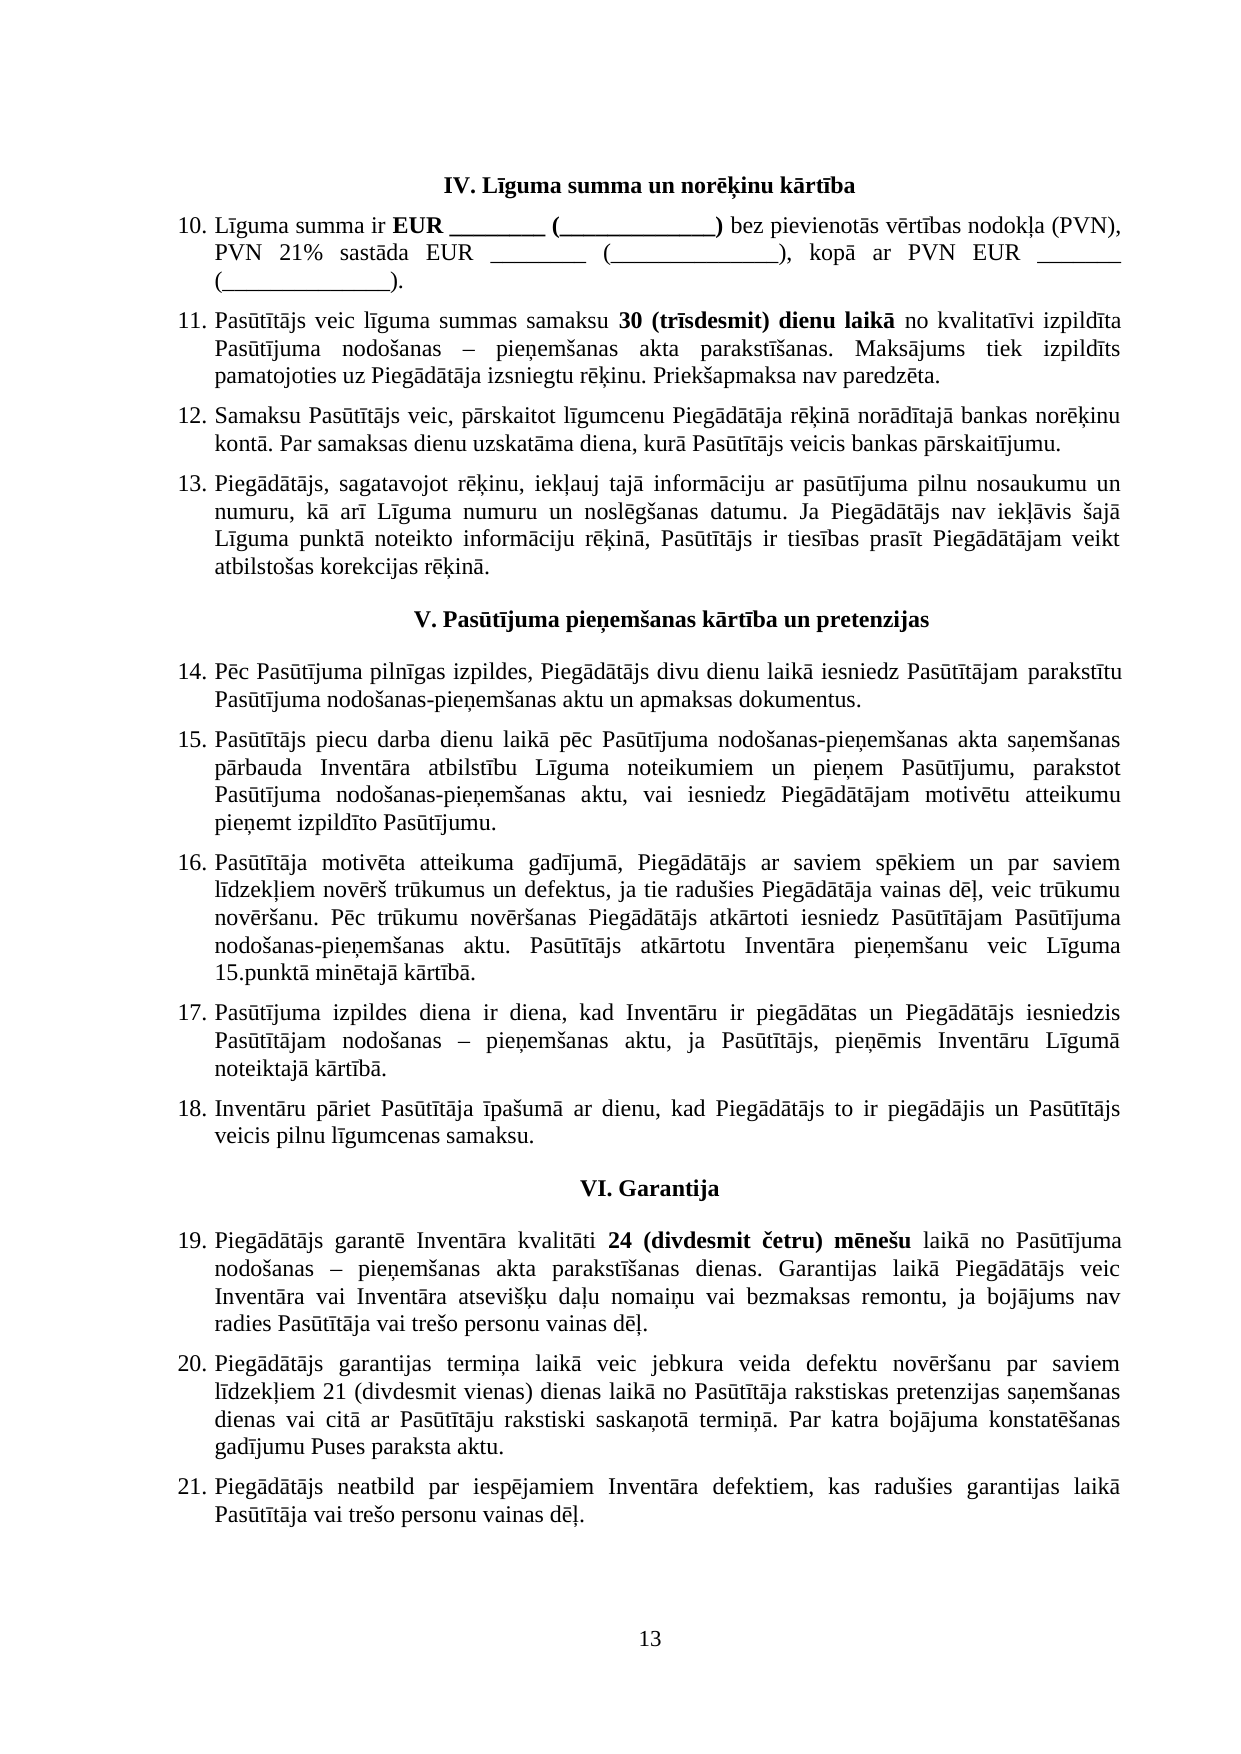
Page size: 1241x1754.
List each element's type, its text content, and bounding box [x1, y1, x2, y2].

list Piegādātājs garantijas termiņa laikā veic jebkura veida defektu novēršanu par saviem līdzekļiem 21 (divdesmit vienas) dienas laikā no Pasūtītāja rakstiskas pretenzijas saņemšanas dienas vai citā ar Pasūtītāju rakstiski saskaņotā termiņā. Par katra bojājuma konstatēšanas gadījumu Puses paraksta aktu. [177, 1349, 1122, 1460]
list Piegādātājs garantē Inventāra kvalitāti 24 (divdesmit četru) mēnešu laikā no Pasūtījuma nodošanas – pieņemšanas akta parakstīšanas dienas. Garantijas laikā Piegādātājs veic Inventāra vai Inventāra atsevišķu daļu nomaiņu vai bezmaksas remontu, ja bojājums nav radies Pasūtītāja vai trešo personu vainas dēļ. [177, 1226, 1122, 1337]
text VI. Garantija [177, 1174, 1122, 1201]
list Pasūtītājs veic līguma summas samaksu 30 (trīsdesmit) dienu laikā no kvalitatīvi izpildīta Pasūtījuma nodošanas – pieņemšanas akta parakstīšanas. Maksājums tiek izpildīts pamatojoties uz Piegādātāja izsniegtu rēķinu. Priekšapmaksa nav paredzēta. [177, 306, 1122, 389]
list Piegādātājs, sagatavojot rēķinu, iekļauj tajā informāciju ar pasūtījuma pilnu nosaukumu un numuru, kā arī Līguma numuru un noslēgšanas datumu. Ja Piegādātājs nav iekļāvis šajā Līguma punktā noteikto informāciju rēķinā, Pasūtītājs ir tiesības prasīt Piegādātājam veikt atbilstošas korekcijas rēķinā. [177, 469, 1122, 579]
list Pasūtītāja motivēta atteikuma gadījumā, Piegādātājs ar saviem spēkiem un par saviem līdzekļiem novērš trūkumus un defektus, ja tie radušies Piegādātāja vainas dēļ, veic trūkumu novēršanu. Pēc trūkumu novēršanas Piegādātājs atkārtoti iesniedz Pasūtītājam Pasūtījuma nodošanas-pieņemšanas aktu. Pasūtītājs atkārtotu Inventāra pieņemšanu veic Līguma 15.punktā minētajā kārtībā. [177, 848, 1122, 986]
list pasūtītājs piecu darba dienu laikā pēc Pasūtījuma nodošanas-pieņemšanas akta saņemšanas pārbauda Inventāra atbilstību Līguma noteikumiem un pieņem Pasūtījumu, parakstot Pasūtījuma nodošanas-pieņemšanas aktu, vai iesniedz Piegādātājam motivētu atteikumu pieņemt izpildīto Pasūtījumu. [177, 725, 1122, 835]
text IV. Līguma summa un norēķinu kārtība [177, 171, 1122, 198]
list Pasūtījuma izpildes diena ir diena, kad Inventāru ir piegādātas un Piegādātājs iesniedzis Pasūtītājam nodošanas – pieņemšanas aktu, ja Pasūtītājs, pieņēmis Inventāru Līgumā noteiktajā kārtībā. [177, 998, 1122, 1081]
list Inventāru pāriet Pasūtītāja īpašumā ar dienu, kad Piegādātājs to ir piegādājis un Pasūtītājs veicis pilnu līgumcenas samaksu. [177, 1094, 1122, 1149]
list Piegādātājs neatbild par iespējamiem Inventāra defektiem, kas radušies garantijas laikā Pasūtītāja vai trešo personu vainas dēļ. [177, 1472, 1122, 1527]
list Līguma summa ir EUR ________ (_____________) bez pievienotās vērtības nodokļa (PVN), PVN 21% sastāda EUR ________ (______________), kopā ar PVN EUR _______ (______________). [177, 211, 1122, 294]
list Pēc Pasūtījuma pilnīgas izpildes, Piegādātājs divu dienu laikā iesniedz Pasūtītājam parakstītu Pasūtījuma nodošanas-pieņemšanas aktu un apmaksas dokumentus. [177, 657, 1122, 712]
list Samaksu Pasūtītājs veic, pārskaitot līgumcenu Piegādātāja rēķinā norādītajā bankas norēķinu kontā. Par samaksas dienu uzskatāma diena, kurā Pasūtītājs veicis bankas pārskaitījumu. [177, 401, 1122, 457]
text V. Pasūtījuma pieņemšanas kārtība un pretenzijas [221, 604, 1122, 632]
